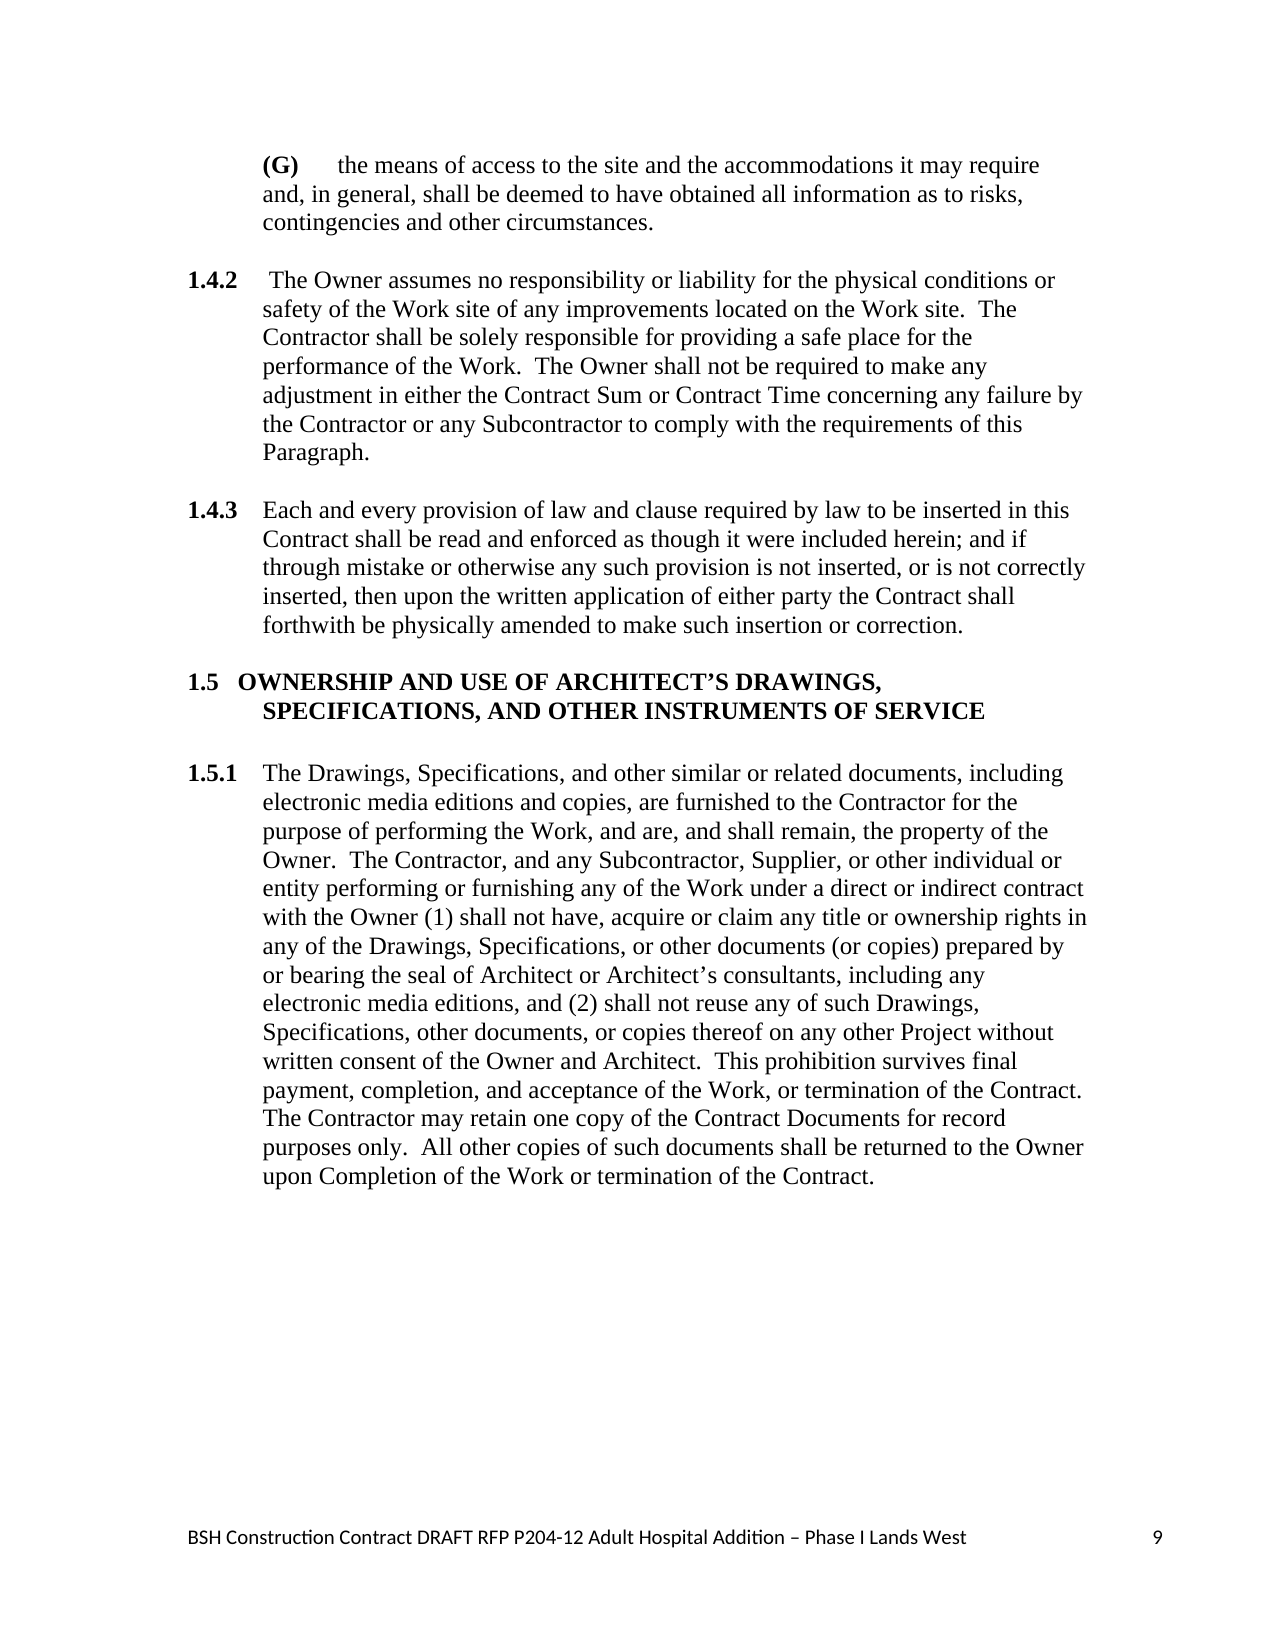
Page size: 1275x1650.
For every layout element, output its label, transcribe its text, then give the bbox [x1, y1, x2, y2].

list the means of access to the site and the accommodations it may require and, in general, shall be deemed to have obtained all information as to risks, contingencies and other circumstances. [262, 150, 1087, 236]
list OWNERSHIP AND USE OF ARCHITECT’S DRAWINGS, SPECIFICATIONS, AND OTHER INSTRUMENTS OF SERVICE [187, 667, 1087, 725]
list Each and every provision of law and clause required by law to be inserted in this Contract shall be read and enforced as though it were included herein; and if through mistake or otherwise any such provision is not inserted, or is not correctly inserted, then upon the written application of either party the Contract shall forthwith be physically amended to make such insertion or correction. [187, 495, 1087, 639]
list The Owner assumes no responsibility or liability for the physical conditions or safety of the Work site of any improvements located on the Work site. The Contractor shall be solely responsible for providing a safe place for the performance of the Work. The Owner shall not be required to make any adjustment in either the Contract Sum or Contract Time concerning any failure by the Contractor or any Subcontractor to comply with the requirements of this Paragraph. [187, 265, 1087, 466]
list The Drawings, Specifications, and other similar or related documents, including electronic media editions and copies, are furnished to the Contractor for the purpose of performing the Work, and are, and shall remain, the property of the Owner. The Contractor, and any Subcontractor, Supplier, or other individual or entity performing or furnishing any of the Work under a direct or indirect contract with the Owner (1) shall not have, acquire or claim any title or ownership rights in any of the Drawings, Specifications, or other documents (or copies) prepared by or bearing the seal of Architect or Architect’s consultants, including any electronic media editions, and (2) shall not reuse any of such Drawings, Specifications, other documents, or copies thereof on any other Project without written consent of the Owner and Architect. This prohibition survives final payment, completion, and acceptance of the Work, or termination of the Contract. The Contractor may retain one copy of the Contract Documents for record purposes only. All other copies of such documents shall be returned to the Owner upon Completion of the Work or termination of the Contract. [187, 758, 1087, 1190]
